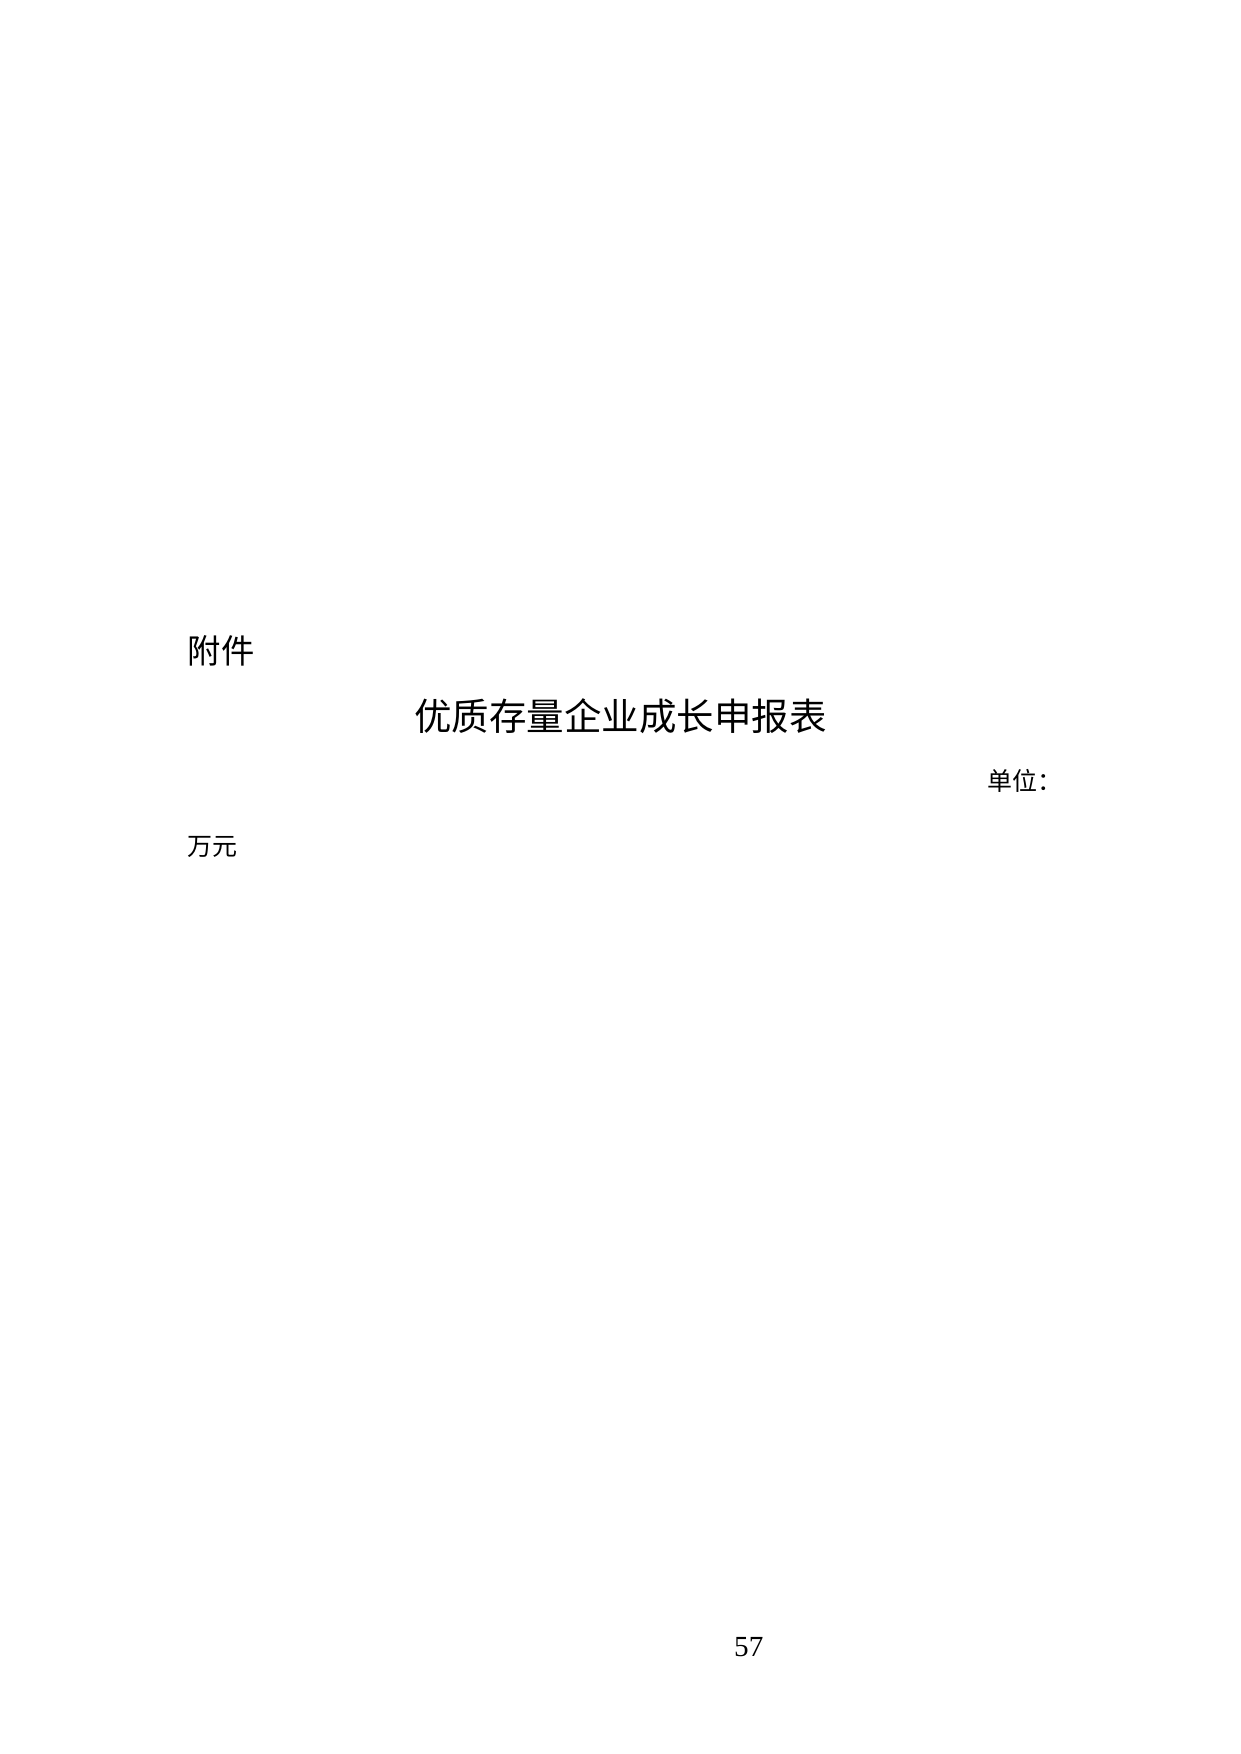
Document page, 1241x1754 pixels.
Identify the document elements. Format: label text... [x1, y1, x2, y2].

text 单位：万元 [187, 747, 1053, 877]
text 附件 [187, 617, 1053, 682]
text 优质存量企业成长申报表 [187, 682, 1053, 747]
